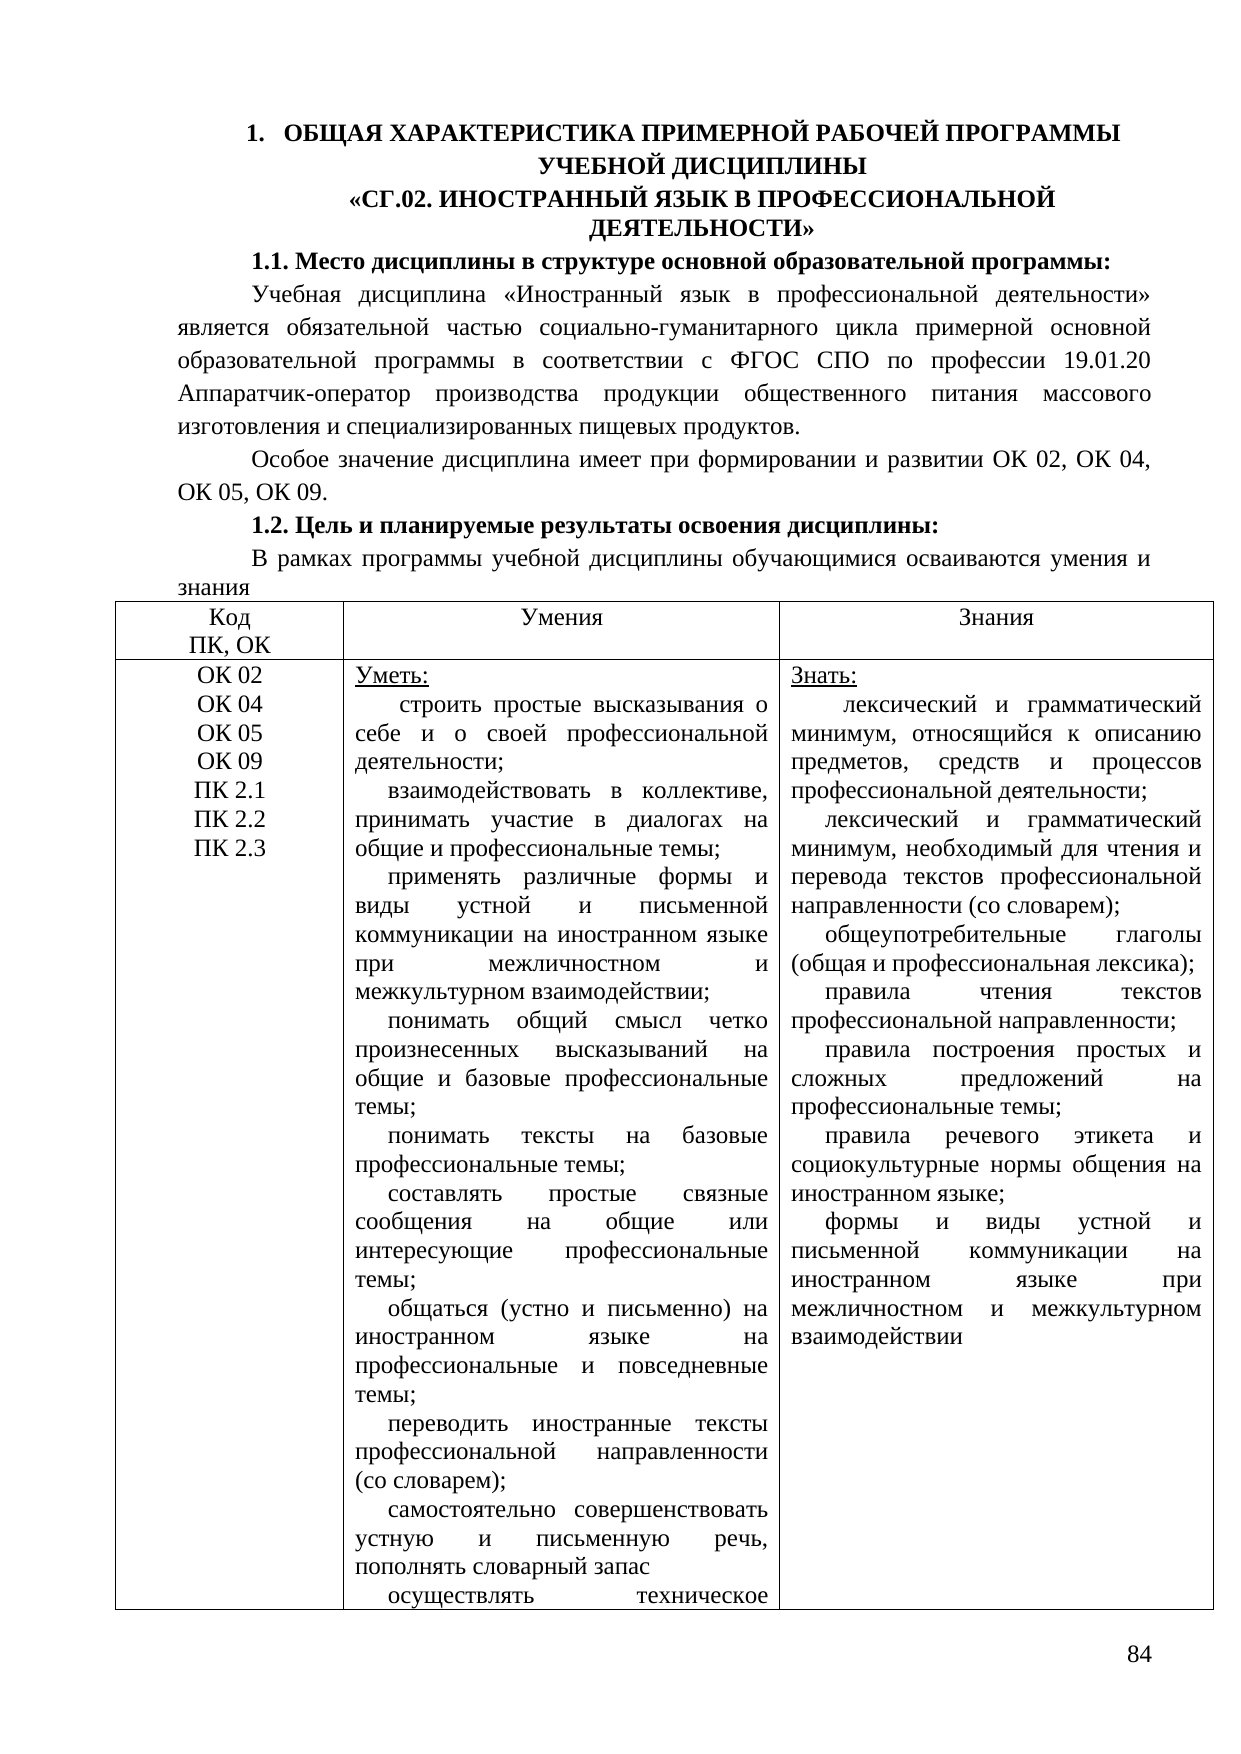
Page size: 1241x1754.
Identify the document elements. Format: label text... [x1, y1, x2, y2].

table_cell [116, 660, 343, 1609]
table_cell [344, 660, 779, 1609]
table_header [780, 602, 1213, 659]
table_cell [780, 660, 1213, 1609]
list ОБЩАЯ ХАРАКТЕРИСТИКА ПРИМЕРНОЙ РАБОЧЕЙ ПРОГРАММЫ УЧЕБНОЙ ДИСЦИПЛИНЫ [215, 118, 1152, 180]
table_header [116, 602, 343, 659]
text 1.1. Место дисциплины в структуре основной образовательной программы: [177, 246, 1152, 275]
text 1.2. Цель и планируемые результаты освоения дисциплины: [177, 510, 1152, 539]
text В рамках программы учебной дисциплины обучающимися осваиваются умения и знания [177, 543, 1152, 601]
text Особое значение дисциплина имеет при формировании и развитии ОК 02, ОК 04, ОК 05, ОК 09. [177, 444, 1152, 506]
text Учебная дисциплина «Иностранный язык в профессиональной деятельности» является обязательной частью социально-гуманитарного цикла примерной основной образовательной программы в соответствии с ФГОС СПО по профессии 19.01.20 Аппаратчик-оператор производства продукции общественного питания массового изготовления и специализированных пищевых продуктов. [177, 279, 1152, 440]
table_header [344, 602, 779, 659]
list «СГ.02. ИНОСТРАННЫЙ ЯЗЫК В ПРОФЕССИОНАЛЬНОЙ ДЕЯТЕЛЬНОСТИ» [252, 184, 1152, 242]
